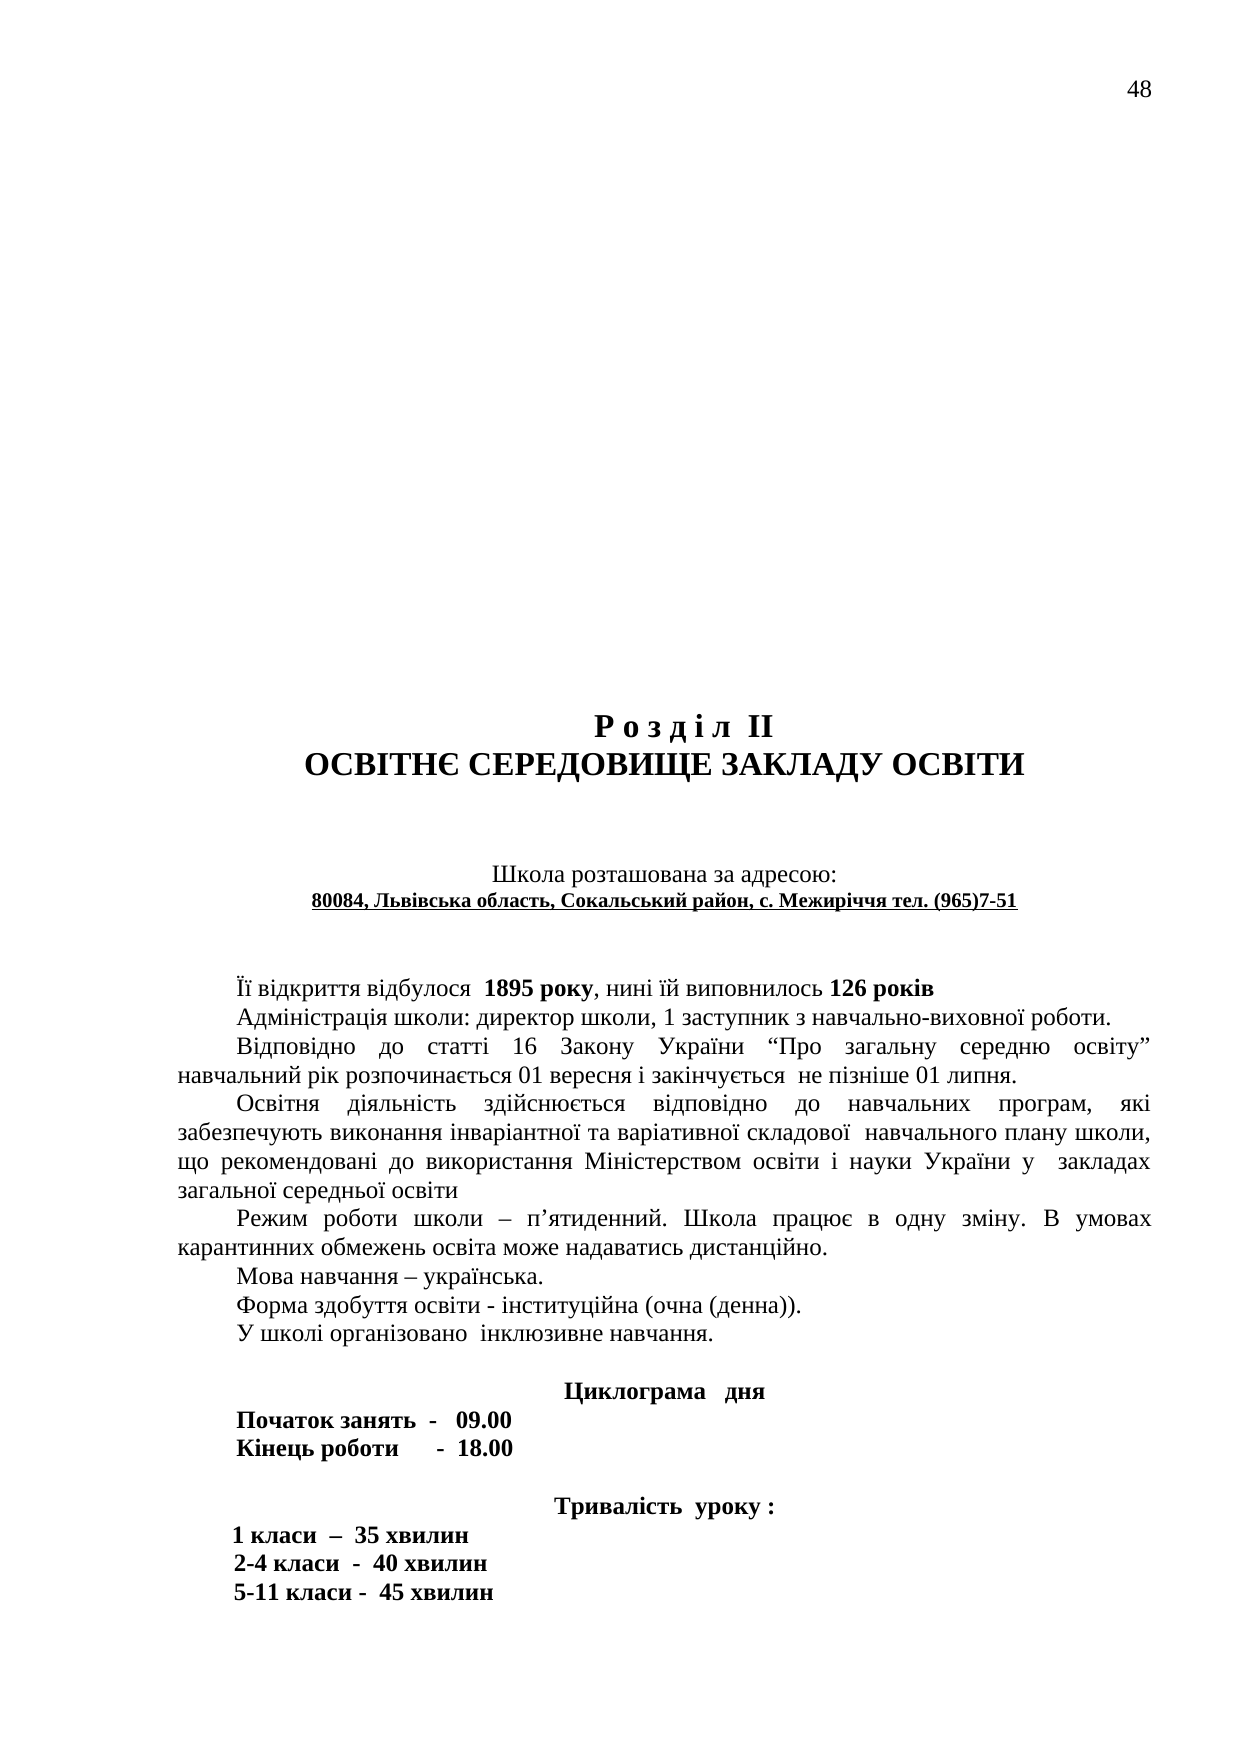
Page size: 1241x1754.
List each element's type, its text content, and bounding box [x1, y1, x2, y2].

text 5-11 класи - 45 хвилин [177, 1577, 1240, 1606]
text 1 класи – 35 хвилин [207, 1520, 1240, 1548]
text Освітня діяльність здійснюється відповідно до навчальних програм, які забезпечують виконання інваріантної та варіативної складової навчального плану школи, що рекомендовані до використання Міністерством освіти і науки України у закладах загальної середньої освіти [177, 1088, 1152, 1203]
text Мова навчання – українська. [177, 1261, 1152, 1290]
text Початок занять - 09.00 [236, 1405, 1152, 1433]
text Циклограма дня [177, 1376, 1152, 1405]
text Кінець роботи - 18.00 [236, 1433, 1152, 1462]
text Школа розташована за адресою: [177, 859, 1152, 888]
text Режим роботи школи – п’ятиденний. Школа працює в одну зміну. В умовах карантинних обмежень освіта може надаватись дистанційно. [177, 1203, 1152, 1261]
text Тривалість уроку : [177, 1491, 1152, 1520]
text У школі організовано інклюзивне навчання. [177, 1318, 1152, 1347]
text ОСВІТНЄ СЕРЕДОВИЩЕ ЗАКЛАДУ ОСВІТИ [177, 744, 1152, 783]
text Її відкриття відбулося 1895 року, нині їй виповнилось 126 років [177, 973, 1152, 1002]
text Форма здобуття освіти - інституційна (очна (денна)). [177, 1290, 1152, 1318]
text 80084, Львівська область, Сокальський район, с. Межиріччя тел. (965)7-51 [177, 888, 1152, 912]
text 2-4 класи - 40 хвилин [177, 1548, 1240, 1577]
text Адміністрація школи: директор школи, 1 заступник з навчально-виховної роботи. [177, 1002, 1152, 1031]
text Р о з д і л ІІ [177, 706, 1152, 744]
text Відповідно до статті 16 Закону України “Про загальну середню освіту” навчальний рік розпочинається 01 вересня і закінчується не пізніше 01 липня. [177, 1031, 1152, 1088]
